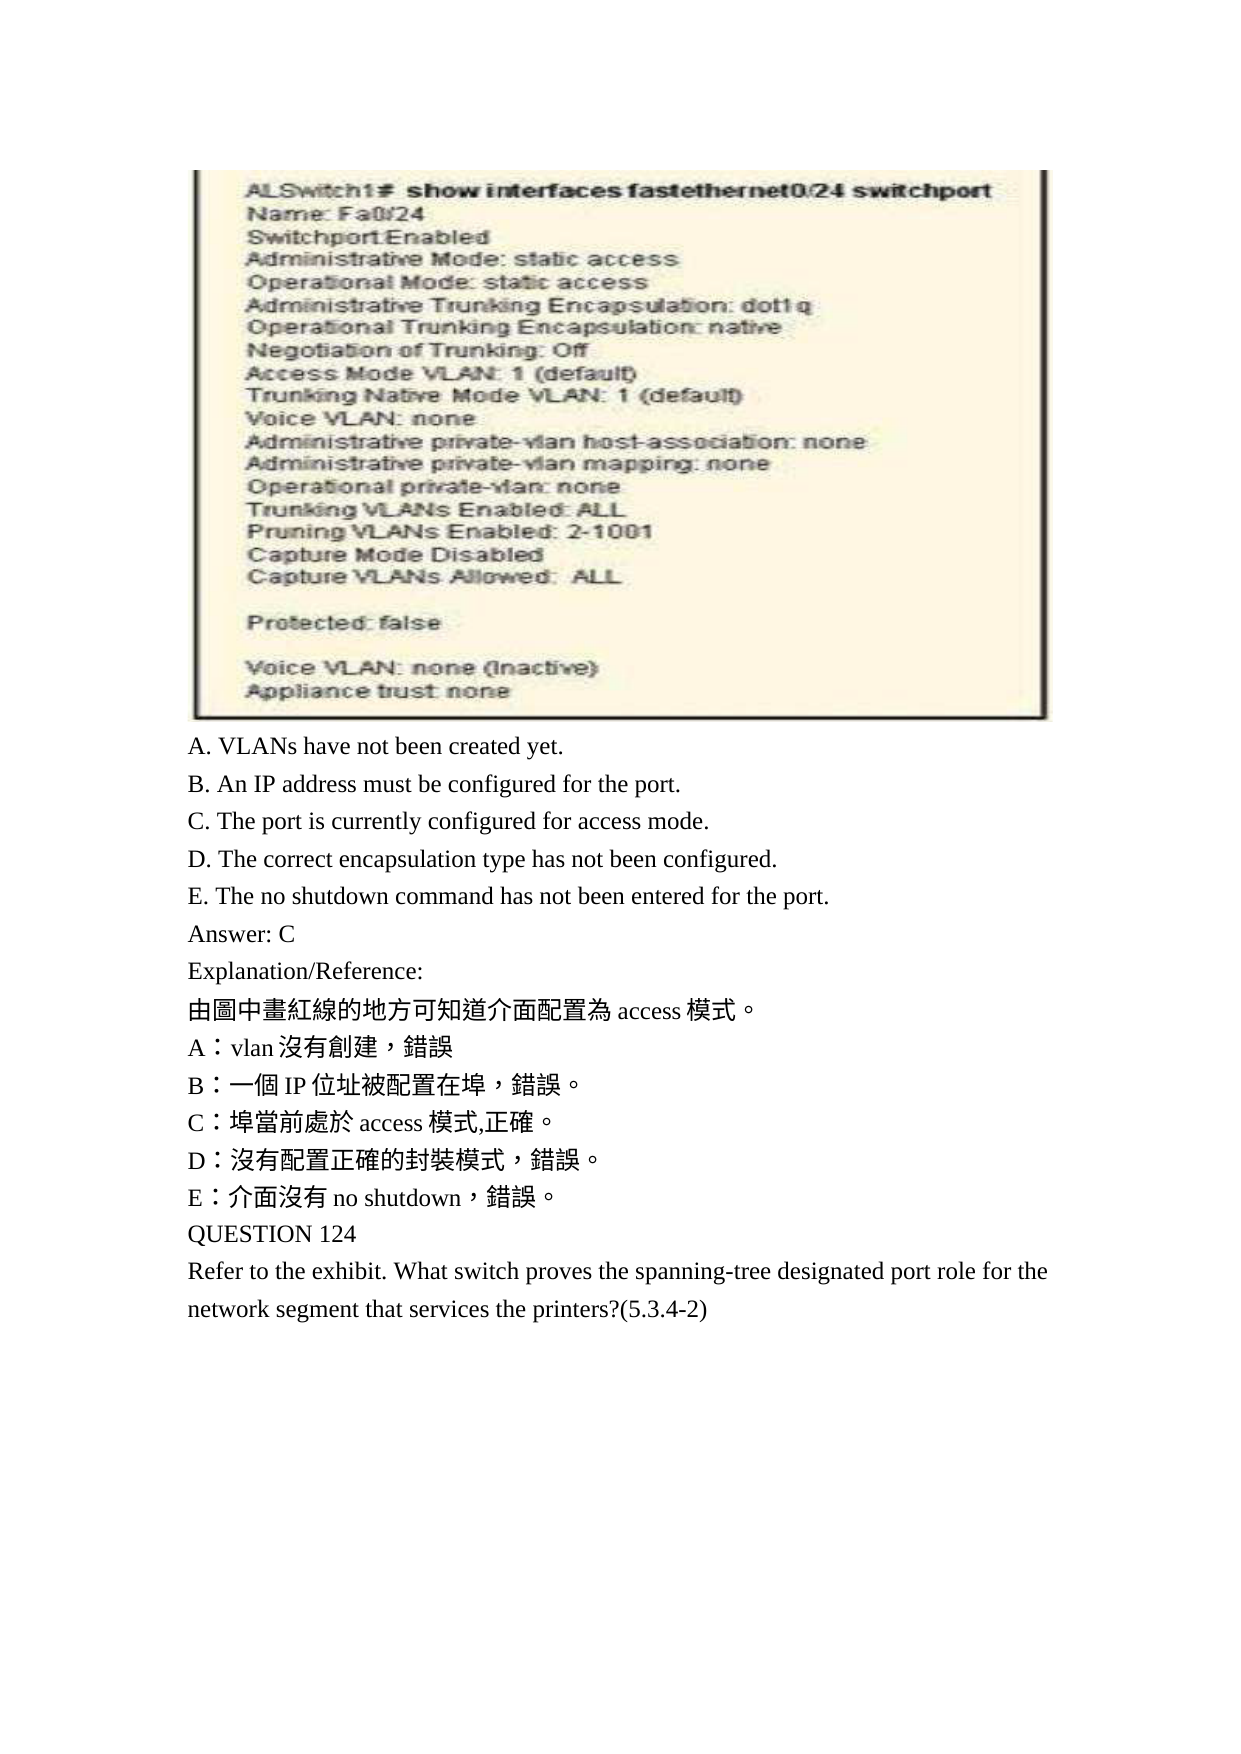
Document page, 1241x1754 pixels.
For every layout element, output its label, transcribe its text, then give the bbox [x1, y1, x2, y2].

text A. VLANs have not been created yet. [187, 727, 1053, 764]
text D：沒有配置正確的封裝模式，錯誤。 [187, 1139, 1053, 1177]
text C：埠當前處於access模式,正確。 [187, 1102, 1053, 1139]
text B：一個IP位址被配置在埠，錯誤。 [187, 1064, 1053, 1102]
text C. The port is currently configured for access mode. [187, 802, 1053, 839]
text Refer to the exhibit. What switch proves the spanning-tree designated port role for the network segment that services the printers?(5.3.4-2) [187, 1252, 1053, 1327]
text 由圖中畫紅線的地方可知道介面配置為access模式。 [187, 989, 1053, 1027]
text QUESTION 124 [187, 1214, 1053, 1252]
text Explanation/Reference: [187, 952, 1053, 989]
text D. The correct encapsulation type has not been configured. [187, 839, 1053, 877]
text B. An IP address must be configured for the port. [187, 764, 1053, 802]
text Answer: C [187, 914, 1053, 952]
text A：vlan沒有創建，錯誤 [187, 1027, 1053, 1064]
text E：介面沒有no shutdown，錯誤。 [187, 1177, 1053, 1214]
text E. The no shutdown command has not been entered for the port. [187, 877, 1053, 914]
